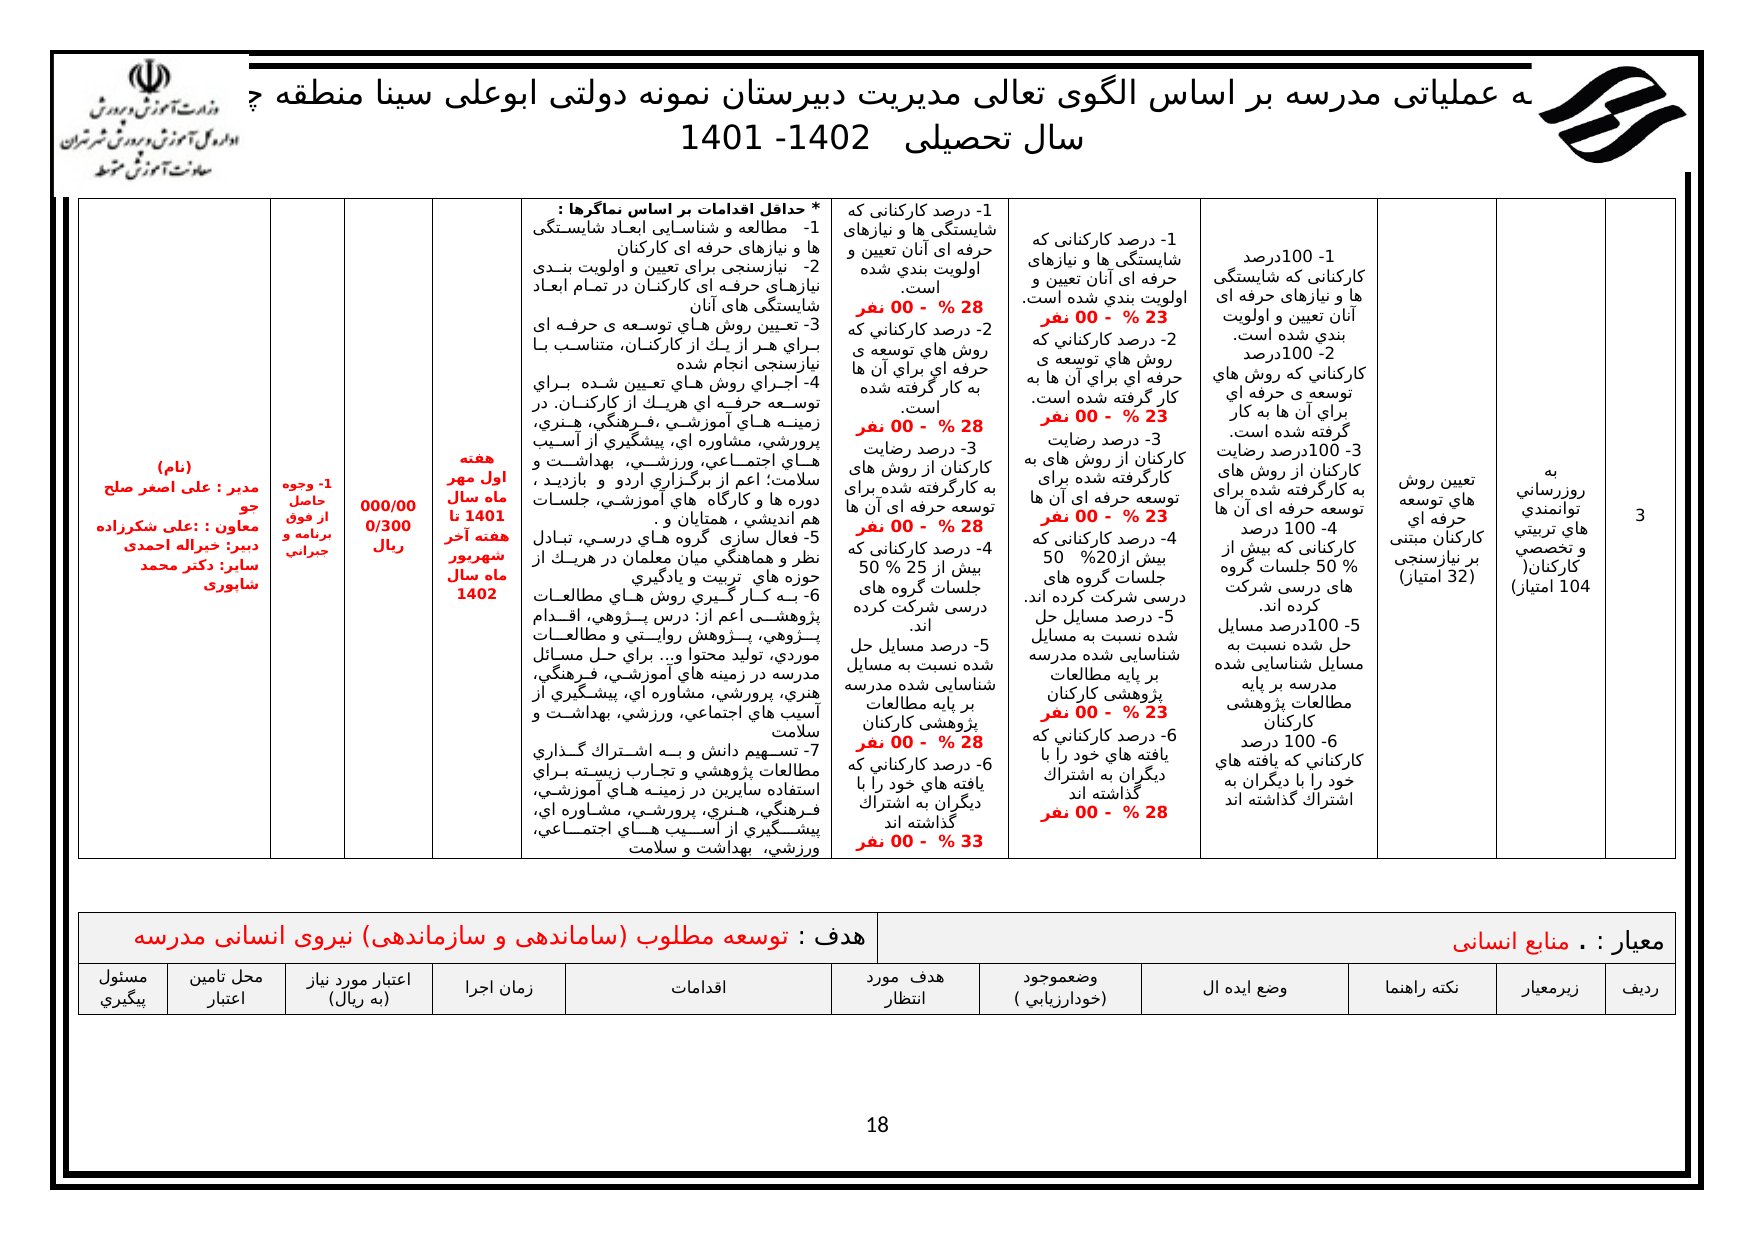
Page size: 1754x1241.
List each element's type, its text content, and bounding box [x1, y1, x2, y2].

table_cell 000/000/300 ريال [345, 199, 432, 858]
table_cell زیرمعیار [1497, 964, 1605, 1014]
table_cell 1- درصد کارکنانی که شایستگی ها و نیازهای حرفه ای آنان تعیین و اولويت بندي شده است. 23 % - 00 نفر 2- درصد كاركناني كه روش هاي توسعه ی حرفه اي براي آن ها به كار گرفته شده است. 23 % - 00 نفر 3- درصد رضایت کارکنان از روش های به کارگرفته شده برای توسعه حرفه ای آن ها 23 % - 00 نفر 4- درصد کارکنانی که بیش از20% 50 جلسات گروه های درسی شرکت کرده اند. 5- درصد مسایل حل شده نسبت به مسایل شناسایی شده مدرسه بر پایه مطالعات پژوهشی کارکنان 23 % - 00 نفر 6- درصد كاركناني كه يافته هاي خود را با دیگران به اشتراك گذاشته اند 28 % - 00 نفر [1009, 199, 1200, 858]
table_cell رديف [1606, 964, 1675, 1014]
table_cell (نام) مدير : علی اصغر صلح جو معاون : :علی شکرزاده دبير: خیراله احمدی ساير: دکتر محمد شاپوری [79, 199, 270, 858]
table_cell 1- درصد کارکنانی که شایستگی ها و نیازهای حرفه ای آنان تعیین و اولويت بندي شده است. 28 % - 00 نفر 2- درصد كاركناني كه روش هاي توسعه ی حرفه اي براي آن ها به كار گرفته شده است. 28 % - 00 نفر 3- درصد رضایت کارکنان از روش های به کارگرفته شده برای توسعه حرفه ای آن ها 28 % - 00 نفر 4- درصد کارکنانی که بیش از 25 % 50 جلسات گروه های درسی شرکت کرده اند. 5- درصد مسایل حل شده نسبت به مسایل شناسایی شده مدرسه بر پایه مطالعات پژوهشی کارکنان 28 % - 00 نفر 6- درصد كاركناني كه يافته هاي خود را با دیگران به اشتراك گذاشته اند 33 % - 00 نفر [832, 199, 1008, 858]
table_cell 3 [1606, 199, 1675, 858]
picture [52, 54, 248, 194]
table_cell وضعموجود (خودارزيابي ) [980, 964, 1141, 1014]
table_header هدف : توسعه مطلوب (ساماندهی و سازماندهی) نیروی انسانی مدرسه [79, 913, 877, 963]
table_cell نکته راهنما [1349, 964, 1496, 1014]
table_cell هفته اول مهر ماه سال 1401 تا هفته آخر شهریور ماه سال 1402 [433, 199, 521, 858]
table_cell اعتبار مورد نياز (به ريال) [286, 964, 432, 1014]
table_cell به روزرساني توانمندي هاي تربيتي و تخصصي کارکنان(104 امتیاز) [1497, 199, 1605, 858]
table_header معیار : . منابع انسانی [878, 913, 1675, 963]
table_cell محل تامین اعتبار [168, 964, 285, 1014]
table_cell هدف مورد انتظار [832, 964, 979, 1014]
table_cell وضع ايده ال [1142, 964, 1348, 1014]
picture [1530, 60, 1693, 171]
table_cell اقدامات [566, 964, 831, 1014]
table_cell * حداقل اقدامات بر اساس نماگرها : 1- مطالعه و شناسایی ابعاد شایستگی ها و نیازهای حرفه ای کارکنان 2- نیازسنجی برای تعیین و اولویت بندی نیازهای حرفه ای کارکنان در تمام ابعاد شایستگی های آنان 3- تعيين روش هاي توسعه ی حرفه ای براي هر از يك از كاركنان، متناسب با نیازسنجی انجام شده 4- اجراي روش هاي تعيين شده براي توسعه حرفه اي هريك از كاركنان. در زمينه هاي آموزشي ،فرهنگي، هنري، پرورشي، مشاوره اي، پيشگيري از آسيب هاي اجتماعي، ورزشي، بهداشت و سلامت؛ اعم از برگزاري اردو و بازديد ، دوره ها و كارگاه هاي آموزشي، جلسات هم انديشي ، همتايان و . 5- فعال سازی گروه هاي درسي، تبادل نظر و هماهنگي ميان معلمان در هريك از حوزه هاي تربيت و يادگيري 6- به كار گيري روش هاي مطالعات پژوهشی اعم از: درس پژوهي، اقدام پژوهي، پژوهش روايتي و مطالعات موردي، توليد محتوا و... براي حل مسائل مدرسه در زمينه هاي آموزشي، فرهنگي، هنري، پرورشي، مشاوره ‌اي، پيشگيري از آسيب هاي اجتماعي، ورزشي، بهداشت و سلامت 7- تسهيم دانش و به اشتراك گذاري مطالعات پژوهشي و تجارب زيسته براي استفاده‌ سايرين در زمينه هاي آموزشي، فرهنگي، هنري، پرورشي، مشاوره ‌اي، پيشگيري از آسيب هاي اجتماعي، ورزشي، بهداشت و سلامت [522, 199, 831, 858]
table_cell مسئول پيگيري [79, 964, 167, 1014]
table_cell تعيين روش هاي توسعه حرفه اي کارکنان مبتنی بر نیازسنجی (32 امتیاز) [1378, 199, 1496, 858]
table_cell 1- وجوه حاصل از فوق برنامه و جبراني [271, 199, 344, 858]
table_cell زمان اجرا [433, 964, 565, 1014]
table_cell 1- 100درصد کارکنانی که شایستگی ها و نیازهای حرفه ای آنان تعیین و اولويت بندي شده است. 2- 100درصد كاركناني كه روش هاي توسعه ی حرفه اي براي آن ها به كار گرفته شده است. 3- 100درصد رضایت کارکنان از روش های به کارگرفته شده برای توسعه حرفه ای آن ها 4- 100 درصد کارکنانی که بیش از % 50 جلسات گروه های درسی شرکت کرده اند. 5- 100درصد مسایل حل شده نسبت به مسایل شناسایی شده مدرسه بر پایه مطالعات پژوهشی کارکنان 6- 100 درصد كاركناني كه يافته هاي خود را با دیگران به اشتراك گذاشته اند [1201, 199, 1377, 858]
